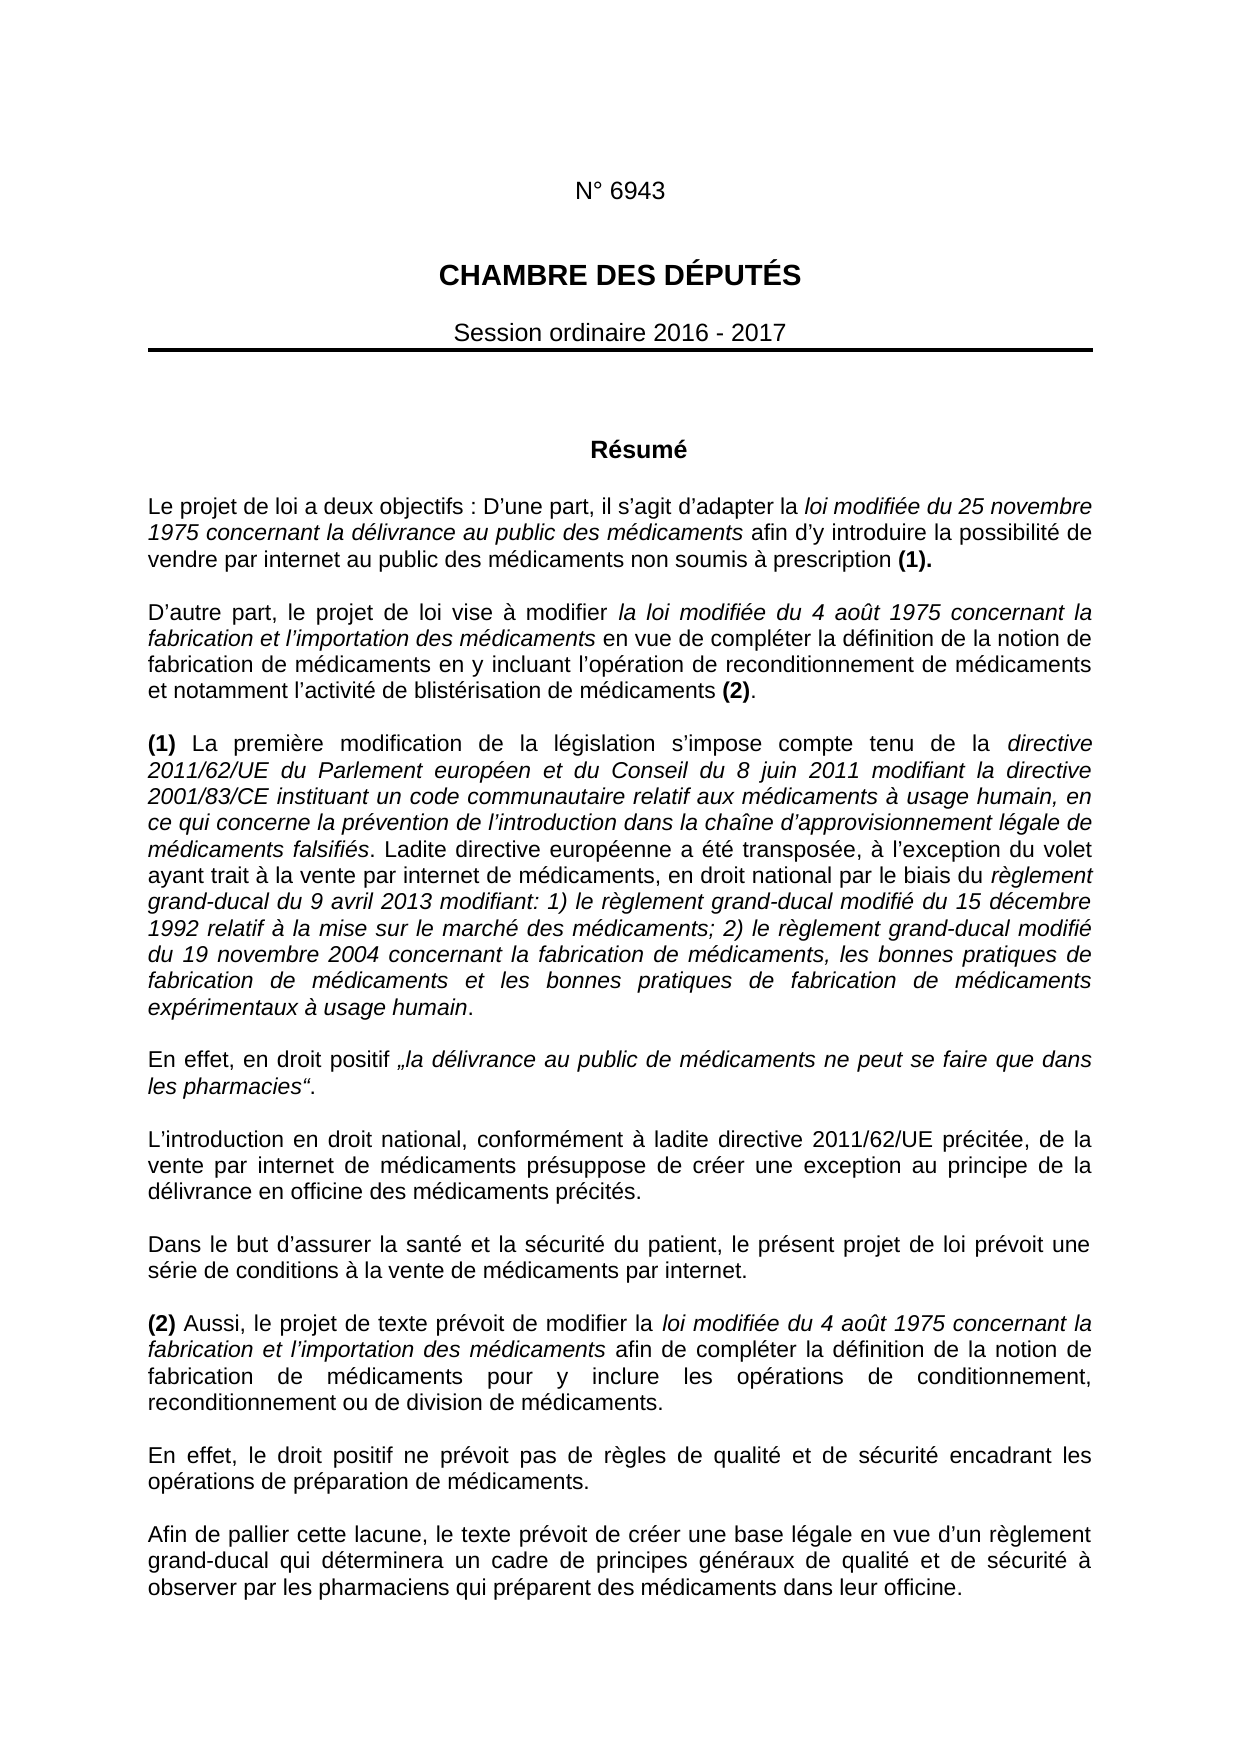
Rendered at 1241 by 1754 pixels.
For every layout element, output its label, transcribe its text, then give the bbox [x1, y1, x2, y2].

text L’introduction en droit national, conformément à ladite directive 2011/62/UE précitée, de la vente par internet de médicaments présuppose de créer une exception au principe de la délivrance en officine des médicaments précités. [148, 1126, 1093, 1204]
text Dans le but d’assurer la santé et la sécurité du patient, le présent projet de loi prévoit une série de conditions à la vente de médicaments par internet. [148, 1231, 1093, 1284]
text Afin de pallier cette lacune, le texte prévoit de créer une base légale en vue d’un règlement grand-ducal qui déterminera un cadre de principes généraux de qualité et de sécurité à observer par les pharmaciens qui préparent des médicaments dans leur officine. [148, 1521, 1093, 1600]
text Le projet de loi a deux objectifs : D’une part, il s’agit d’adapter la loi modifiée du 25 novembre 1975 concernant la délivrance au public des médicaments afin d’y introduire la possibilité de vendre par internet au public des médicaments non soumis à prescription (1). [148, 493, 1093, 572]
text N° 6943 [148, 176, 1093, 205]
text En effet, le droit positif ne prévoit pas de règles de qualité et de sécurité encadrant les opérations de préparation de médicaments. [148, 1442, 1093, 1494]
text Session ordinaire 2016 - 2017 [148, 318, 1093, 348]
text En effet, en droit positif „la délivrance au public de médicaments ne peut se faire que dans les pharmacies“. [148, 1046, 1093, 1099]
text CHAMBRE DES DÉPUTÉS [148, 258, 1093, 291]
text (2) Aussi, le projet de texte prévoit de modifier la loi modifiée du 4 août 1975 concernant la fabrication et l’importation des médicaments afin de compléter la définition de la notion de fabrication de médicaments pour y inclure les opérations de conditionnement, reconditionnement ou de division de médicaments. [148, 1310, 1093, 1415]
text D’autre part, le projet de loi vise à modifier la loi modifiée du 4 août 1975 concernant la fabrication et l’importation des médicaments en vue de compléter la définition de la notion de fabrication de médicaments en y incluant l’opération de reconditionnement de médicaments et notamment l’activité de blistérisation de médicaments (2). [148, 598, 1093, 704]
text Résumé [185, 436, 1093, 464]
text (1) La première modification de la législation s’impose compte tenu de la directive 2011/62/UE du Parlement européen et du Conseil du 8 juin 2011 modifiant la directive 2001/83/CE instituant un code communautaire relatif aux médicaments à usage humain, en ce qui concerne la prévention de l’introduction dans la chaîne d’approvisionnement légale de médicaments falsifiés. Ladite directive européenne a été transposée, à l’exception du volet ayant trait à la vente par internet de médicaments, en droit national par le biais du règlement grand-ducal du 9 avril 2013 modifiant: 1) le règlement grand-ducal modifié du 15 décembre 1992 relatif à la mise sur le marché des médicaments; 2) le règlement grand-ducal modifié du 19 novembre 2004 concernant la fabrication de médicaments, les bonnes pratiques de fabrication de médicaments et les bonnes pratiques de fabrication de médicaments expérimentaux à usage humain. [148, 730, 1093, 1020]
